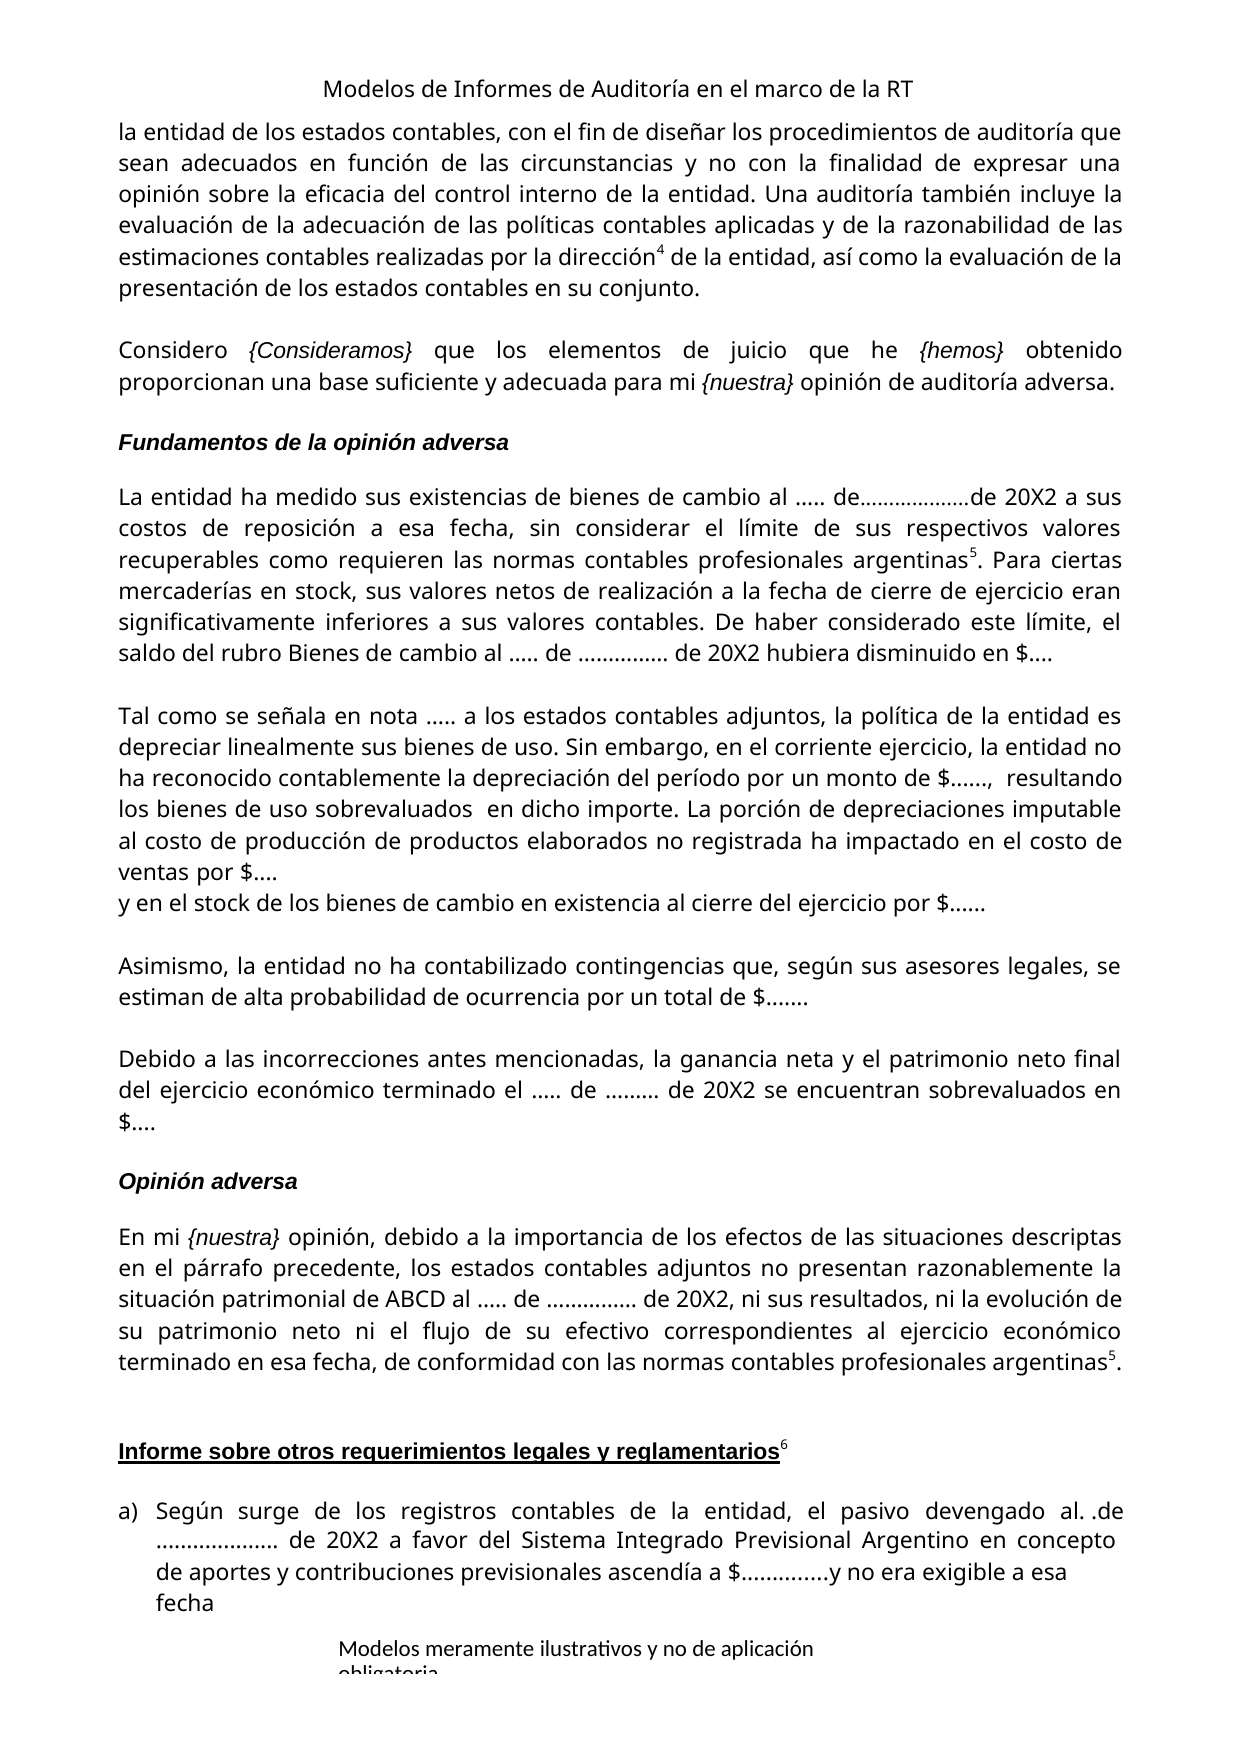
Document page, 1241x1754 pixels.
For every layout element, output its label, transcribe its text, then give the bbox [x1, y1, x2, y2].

text Tal como se señala en nota ….. a los estados contables adjuntos, la política de la entidad es depreciar linealmente sus bienes de uso. Sin embargo, en el corriente ejercicio, la entidad no ha reconocido contablemente la depreciación del período por un monto de $......, resultando los bienes de uso sobrevaluados en dicho importe. La porción de depreciaciones imputable al costo de producción de productos elaborados no registrada ha impactado en el costo de ventas por $.... [118, 699, 1123, 887]
text Asimismo, la entidad no ha contabilizado contingencias que, según sus asesores legales, se estiman de alta probabilidad de ocurrencia por un total de $....... [118, 949, 1123, 1012]
text Debido a las incorrecciones antes mencionadas, la ganancia neta y el patrimonio neto final del ejercicio económico terminado el ….. de ……… de 20X2 se encuentran sobrevaluados en $.... [118, 1043, 1122, 1137]
text y en el stock de los bienes de cambio en existencia al cierre del ejercicio por $...... [118, 887, 1146, 918]
subtitle Fundamentos de la opinión adversa [118, 428, 1146, 455]
text .................... de 20X2 a favor del Sistema Integrado Previsional Argentino en concepto de aportes y contribuciones previsionales ascendía a $. y no era exigible a esa fecha [156, 1524, 1122, 1618]
text La entidad ha medido sus existencias de bienes de cambio al ….. de de 20X2 a sus [118, 481, 1146, 512]
subtitle Opinión adversa [118, 1168, 1146, 1194]
text Considero {Consideramos} que los elementos de juicio que he {hemos} obtenido proporcionan una base suficiente y adecuada para mi {nuestra} opinión de auditoría adversa. [118, 334, 1123, 397]
text la entidad de los estados contables, con el fin de diseñar los procedimientos de auditoría que sean adecuados en función de las circunstancias y no con la finalidad de expresar una opinión sobre la eficacia del control interno de la entidad. Una auditoría también incluye la evaluación de la adecuación de las políticas contables aplicadas y de la razonabilidad de las estimaciones contables realizadas por la dirección4 de la entidad, así como la evaluación de la presentación de los estados contables en su conjunto. [118, 116, 1123, 303]
list Según surge de los registros contables de la entidad, el pasivo devengado al de [118, 1498, 1146, 1524]
subtitle Informe sobre otros requerimientos legales y reglamentarios6 [118, 1435, 1146, 1467]
text costos de reposición a esa fecha, sin considerar el límite de sus respectivos valores recuperables como requieren las normas contables profesionales argentinas5. Para ciertas mercaderías en stock, sus valores netos de realización a la fecha de cierre de ejercicio eran significativamente inferiores a sus valores contables. De haber considerado este límite, el saldo del rubro Bienes de cambio al ….. de …………… de 20X2 hubiera disminuido en $.... [118, 512, 1122, 669]
text En mi {nuestra} opinión, debido a la importancia de los efectos de las situaciones descriptas en el párrafo precedente, los estados contables adjuntos no presentan razonablemente la situación patrimonial de ABCD al ….. de …………… de 20X2, ni sus resultados, ni la evolución de su patrimonio neto ni el flujo de su efectivo correspondientes al ejercicio económico terminado en esa fecha, de conformidad con las normas contables profesionales argentinas5. [118, 1221, 1123, 1377]
